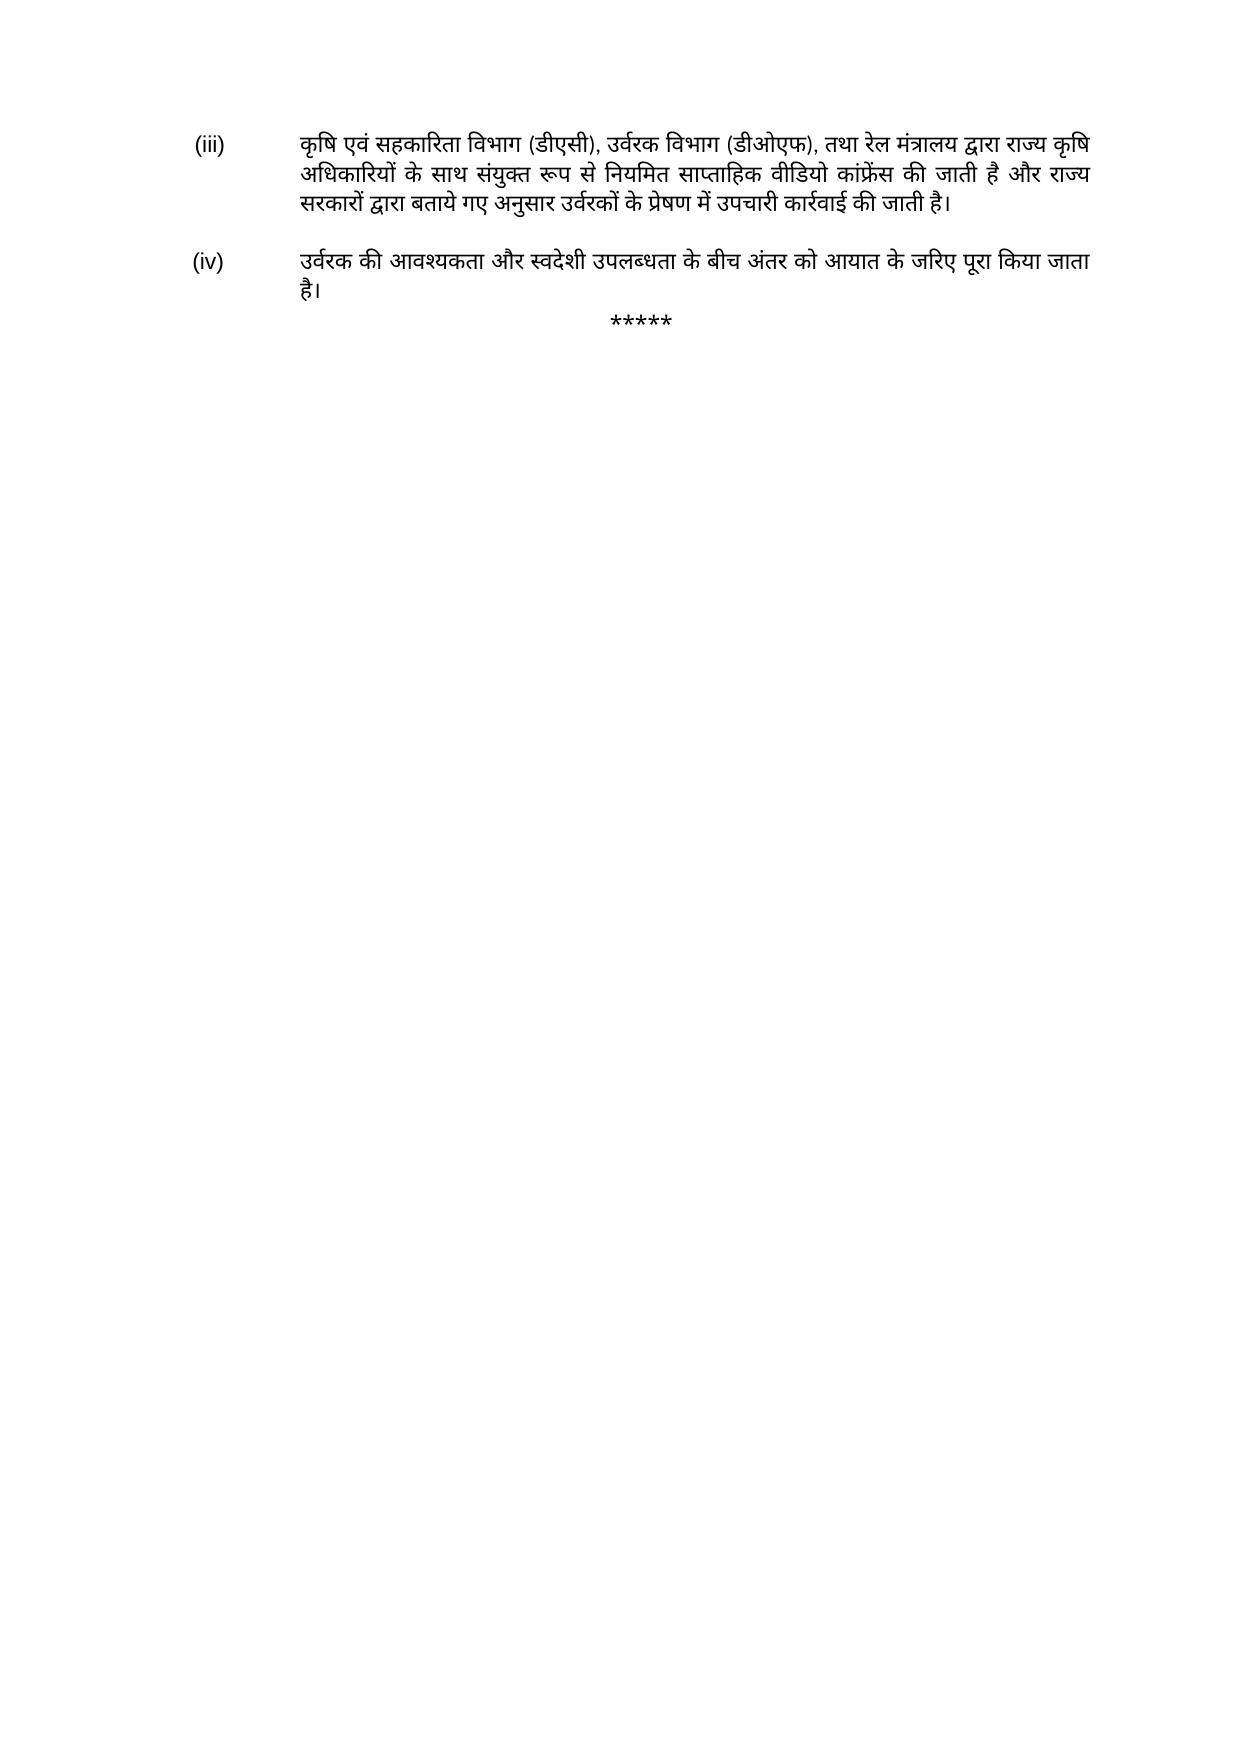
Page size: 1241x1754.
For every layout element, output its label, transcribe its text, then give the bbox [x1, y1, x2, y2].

text (iv) उर्वरक की आवश्यकता और स्‍वदेशी उपलब्‍धता के बीच अंतर को आयात के जरिए पूरा किया जाता है। [192, 248, 1090, 308]
text ***** [192, 308, 1090, 339]
text (iii) कृषि एवं सहकारिता विभाग (डीएसी), उर्वरक विभाग (डीओएफ), तथा रेल मंत्रालय द्वारा राज्‍य कृषि अधिकारियों के साथ संयुक्‍त रूप से नियमित साप्‍ताहिक वीडियो कांफ्रेंस की जाती है और राज्‍य सरकारों द्वारा बताये गए अनुसार उर्वरकों के प्रेषण में उपचारी कार्रवाई की जाती है। [194, 130, 1090, 221]
